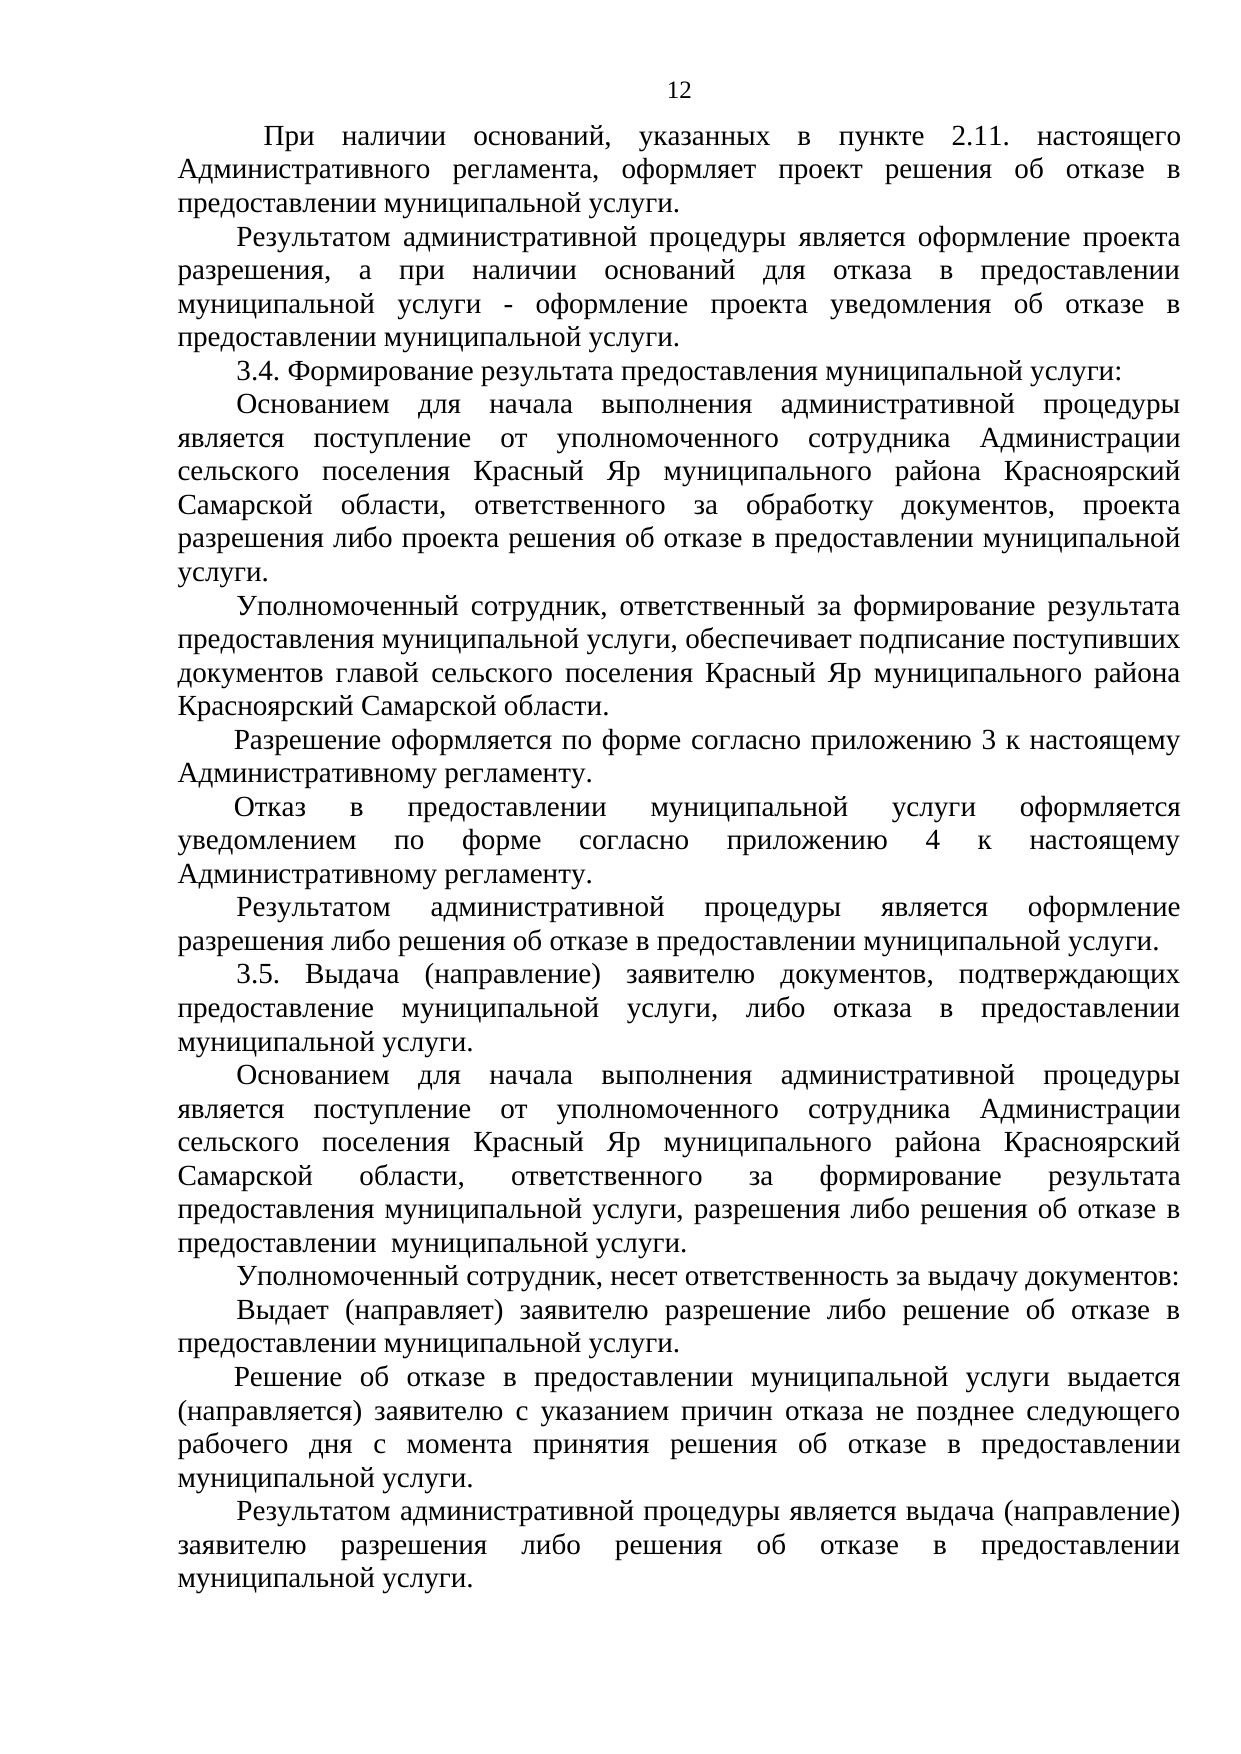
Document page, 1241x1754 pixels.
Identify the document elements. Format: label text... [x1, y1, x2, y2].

text Результатом административной процедуры является выдача (направление) заявителю разрешения либо решения об отказе в предоставлении муниципальной услуги. [177, 1493, 1181, 1594]
text Уполномоченный сотрудник, ответственный за формирование результата предоставления муниципальной услуги, обеспечивает подписание поступивших документов главой сельского поселения Красный Яр муниципального района Красноярский Самарской области. [177, 588, 1181, 722]
text Результатом административной процедуры является оформление разрешения либо решения об отказе в предоставлении муниципальной услуги. [177, 889, 1181, 957]
text Решение об отказе в предоставлении муниципальной услуги выдается (направляется) заявителю с указанием причин отказа не позднее следующего рабочего дня с момента принятия решения об отказе в предоставлении муниципальной услуги. [177, 1359, 1181, 1493]
text 3.5. Выдача (направление) заявителю документов, подтверждающих предоставление муниципальной услуги, либо отказа в предоставлении муниципальной услуги. [177, 957, 1181, 1057]
text Отказ в предоставлении муниципальной услуги оформляется уведомлением по форме согласно приложению 4 к настоящему Административному регламенту. [177, 789, 1181, 889]
text Основанием для начала выполнения административной процедуры является поступление от уполномоченного сотрудника Администрации сельского поселения Красный Яр муниципального района Красноярский Самарской области, ответственного за формирование результата предоставления муниципальной услуги, разрешения либо решения об отказе в предоставлении муниципальной услуги. [177, 1057, 1181, 1258]
text Результатом административной процедуры является оформление проекта разрешения, а при наличии оснований для отказа в предоставлении муниципальной услуги - оформление проекта уведомления об отказе в предоставлении муниципальной услуги. [177, 219, 1181, 353]
text Уполномоченный сотрудник, несет ответственность за выдачу документов: [177, 1258, 1181, 1292]
text 3.4. Формирование результата предоставления муниципальной услуги: [177, 353, 1181, 386]
text Выдает (направляет) заявителю разрешение либо решение об отказе в предоставлении муниципальной услуги. [177, 1292, 1181, 1359]
text При наличии оснований, указанных в пункте 2.11. настоящего Административного регламента, оформляет проект решения об отказе в предоставлении муниципальной услуги. [177, 118, 1181, 219]
text Основанием для начала выполнения административной процедуры является поступление от уполномоченного сотрудника Администрации сельского поселения Красный Яр муниципального района Красноярский Самарской области, ответственного за обработку документов, проекта разрешения либо проекта решения об отказе в предоставлении муниципальной услуги. [177, 386, 1181, 588]
text Разрешение оформляется по форме согласно приложению 3 к настоящему Административному регламенту. [177, 722, 1181, 789]
